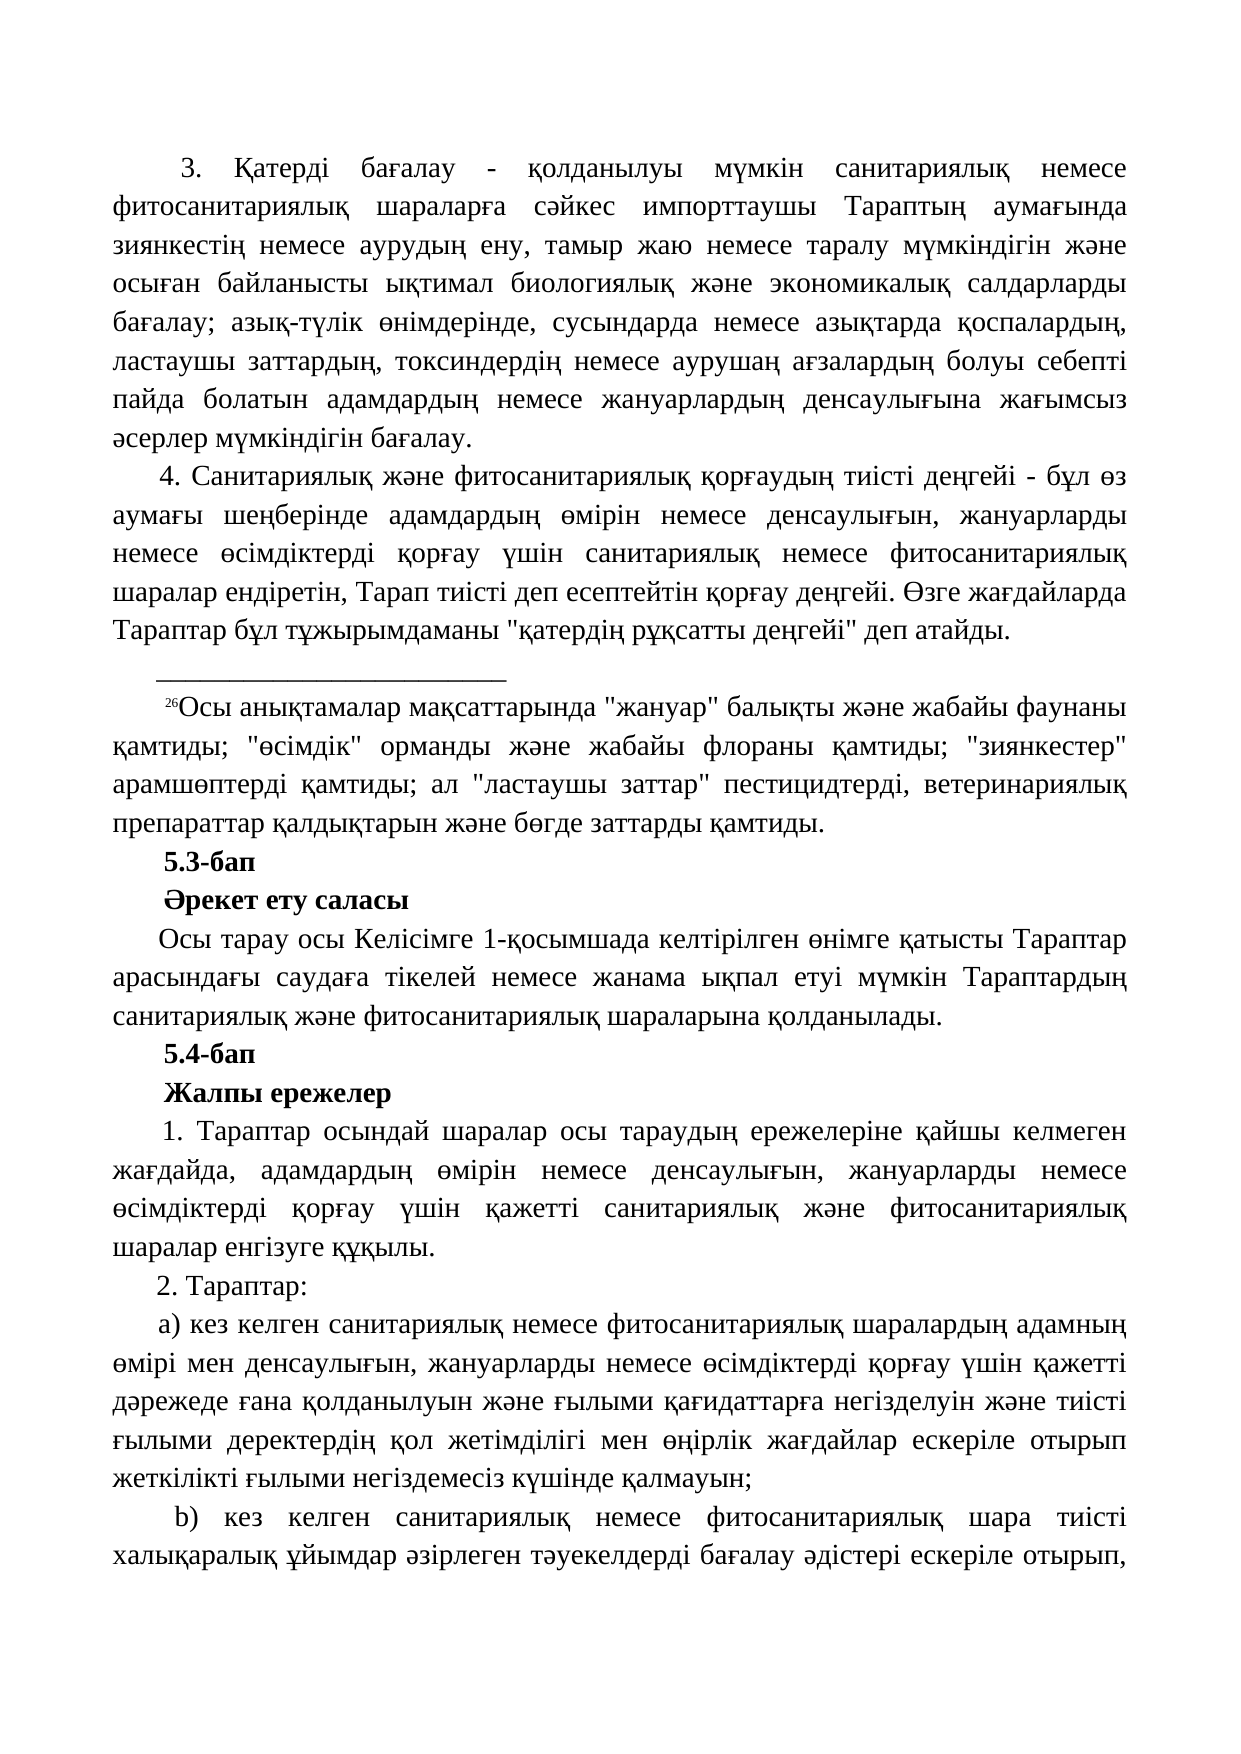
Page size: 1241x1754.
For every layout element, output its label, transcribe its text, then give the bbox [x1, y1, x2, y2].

text 26Осы анықтамалар мақсаттарында "жануар" балықты және жабайы фаунаны қамтиды; "өсімдік" орманды және жабайы флораны қамтиды; "зиянкестер" арамшөптерді қамтиды; ал "ластаушы заттар" пестицидтерді, ветеринариялық препараттар қалдықтарын және бөгде заттарды қамтиды. [112, 689, 1128, 839]
text ________________________ [112, 651, 1128, 684]
text 5.4-бап [112, 1036, 1128, 1070]
text a) кез келген санитариялық немесе фитосанитариялық шаралардың адамның өмірі мен денсаулығын, жануарларды немесе өсімдіктерді қорғау үшін қажетті дәрежеде ғана қолданылуын және ғылыми қағидаттарға негізделуін және тиісті ғылыми деректердің қол жетімділігі мен өңірлік жағдайлар ескеріле отырып жеткілікті ғылыми негіздемесіз күшінде қалмауын; [112, 1306, 1128, 1494]
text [112, 1499, 1128, 1571]
text 3. Қатерді бағалау - қолданылуы мүмкін санитариялық немесе фитосанитариялық шараларға сәйкес импорттаушы Тараптың аумағында зиянкестің немесе аурудың ену, тамыр жаю немесе таралу мүмкіндігін және осыған байланысты ықтимал биологиялық және экономикалық салдарларды бағалау; азық-түлік өнімдерінде, сусындарда немесе азықтарда қоспалардың, ластаушы заттардың, токсиндердің немесе аурушаң ағзалардың болуы себепті пайда болатын адамдардың немесе жануарлардың денсаулығына жағымсыз әсерлер мүмкіндігін бағалау. [112, 150, 1128, 453]
text Жалпы ережелер [112, 1075, 1128, 1108]
text Осы тарау осы Келісімге 1-қосымшада келтірілген өнімге қатысты Тараптар арасындағы саудаға тікелей немесе жанама ықпал етуі мүмкін Тараптардың санитариялық және фитосанитариялық шараларына қолданылады. [112, 921, 1128, 1031]
text 2. Тараптар: [112, 1268, 1128, 1301]
text 4. Санитариялық және фитосанитариялық қорғаудың тиісті деңгейі - бұл өз аумағы шеңберінде адамдардың өмірін немесе денсаулығын, жануарларды немесе өсімдіктерді қорғау үшін санитариялық немесе фитосанитариялық шаралар ендіретін, Тарап тиісті деп есептейтін қорғау деңгейі. Өзге жағдайларда Тараптар бұл тұжырымдаманы "қатердің рұқсатты деңгейі" деп атайды. [112, 458, 1128, 646]
text 1. Тараптар осындай шаралар осы тараудың ережелеріне қайшы келмеген жағдайда, адамдардың өмірін немесе денсаулығын, жануарларды немесе өсімдіктерді қорғау үшін қажетті санитариялық және фитосанитариялық шаралар енгізуге құқылы. [112, 1113, 1128, 1263]
text 5.3-бап [112, 844, 1128, 877]
text Әрекет ету саласы [112, 882, 1128, 916]
